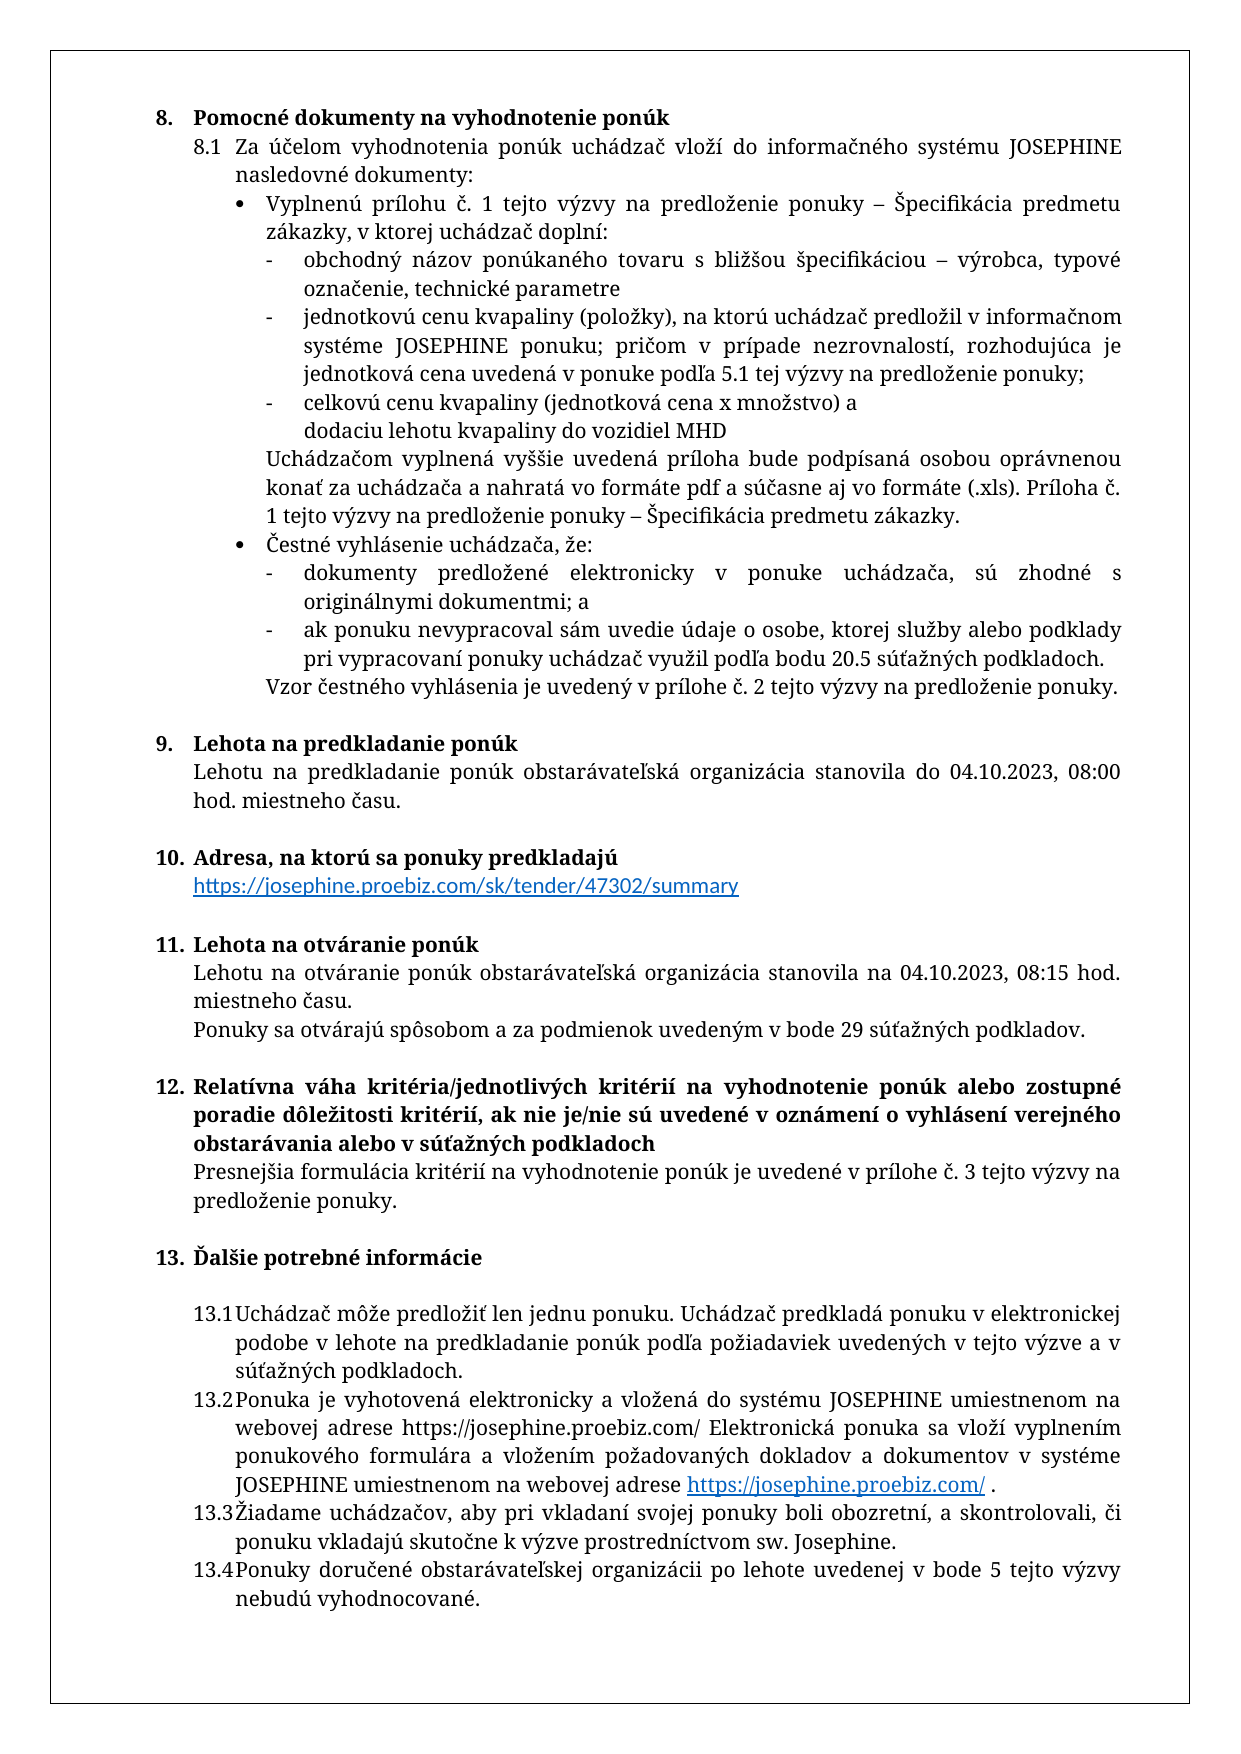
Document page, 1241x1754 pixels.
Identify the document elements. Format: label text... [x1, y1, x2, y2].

list Vyplnenú prílohu č. 1 tejto výzvy na predloženie ponuky – Špecifikácia predmetu zákazky, v ktorej uchádzač doplní: [236, 189, 1122, 246]
list Pomocné dokumenty na vyhodnotenie ponúk [156, 103, 1122, 132]
list Ponuka je vyhotovená elektronicky a vložená do systému JOSEPHINE umiestnenom na webovej adrese https://josephine.proebiz.com/ Elektronická ponuka sa vloží vyplnením ponukového formulára a vložením požadovaných dokladov a dokumentov v systéme JOSEPHINE umiestnenom na webovej adrese https://josephine.proebiz.com/ . [193, 1385, 1122, 1498]
list jednotkovú cenu kvapaliny (položky), na ktorú uchádzač predložil v informačnom systéme JOSEPHINE ponuku; pričom v prípade nezrovnalostí, rozhodujúca je jednotková cena uvedená v ponuke podľa 5.1 tej výzvy na predloženie ponuky; [266, 302, 1122, 388]
list https://josephine.proebiz.com/sk/tender/47302/summary [193, 871, 1122, 899]
list Lehota na otváranie ponúk [156, 930, 1122, 958]
list dokumenty predložené elektronicky v ponuke uchádzača, sú zhodné s originálnymi dokumentmi; a [266, 558, 1122, 615]
list ak ponuku nevypracoval sám uvedie údaje o osobe, ktorej služby alebo podklady pri vypracovaní ponuky uchádzač využil podľa bodu 20.5 súťažných podkladoch. [266, 615, 1122, 672]
text dodaciu lehotu kvapaliny do vozidiel MHD [266, 416, 1122, 444]
list Lehota na predkladanie ponúk [156, 729, 1122, 757]
list Ponuky doručené obstarávateľskej organizácii po lehote uvedenej v bode 5 tejto výzvy nebudú vyhodnocované. [193, 1555, 1122, 1612]
list Ďalšie potrebné informácie [156, 1243, 1122, 1271]
list Žiadame uchádzačov, aby pri vkladaní svojej ponuky boli obozretní, a skontrolovali, či ponuku vkladajú skutočne k výzve prostredníctvom sw. Josephine. [193, 1498, 1122, 1555]
list Uchádzač môže predložiť len jednu ponuku. Uchádzač predkladá ponuku v elektronickej podobe v lehote na predkladanie ponúk podľa požiadaviek uvedených v tejto výzve a v súťažných podkladoch. [193, 1299, 1122, 1385]
list Lehotu na otváranie ponúk obstarávateľská organizácia stanovila na 04.10.2023, 08:15 hod. miestneho času. [193, 958, 1122, 1015]
list Ponuky sa otvárajú spôsobom a za podmienok uvedeným v bode 29 súťažných podkladov. [193, 1015, 1122, 1043]
list obchodný názov ponúkaného tovaru s bližšou špecifikáciou – výrobca, typové označenie, technické parametre [266, 246, 1122, 302]
text Uchádzačom vyplnená vyššie uvedená príloha bude podpísaná osobou oprávnenou konať za uchádzača a nahratá vo formáte pdf a súčasne aj vo formáte (.xls). Príloha č. 1 tejto výzvy na predloženie ponuky – Špecifikácia predmetu zákazky. [266, 444, 1122, 530]
list celkovú cenu kvapaliny (jednotková cena x množstvo) a [266, 388, 1122, 416]
list Adresa, na ktorú sa ponuky predkladajú [156, 843, 1122, 871]
list Za účelom vyhodnotenia ponúk uchádzač vloží do informačného systému JOSEPHINE nasledovné dokumenty: [193, 132, 1122, 189]
list Relatívna váha kritéria/jednotlivých kritérií na vyhodnotenie ponúk alebo zostupné poradie dôležitosti kritérií, ak nie je/nie sú uvedené v oznámení o vyhlásení verejného obstarávania alebo v súťažných podkladoch [156, 1072, 1122, 1157]
text Vzor čestného vyhlásenia je uvedený v prílohe č. 2 tejto výzvy na predloženie ponuky. [192, 672, 1122, 701]
list Čestné vyhlásenie uchádzača, že: [236, 530, 1122, 558]
list Presnejšia formulácia kritérií na vyhodnotenie ponúk je uvedené v prílohe č. 3 tejto výzvy na predloženie ponuky. [193, 1157, 1122, 1214]
list Lehotu na predkladanie ponúk obstarávateľská organizácia stanovila do 04.10.2023, 08:00 hod. miestneho času. [193, 757, 1122, 814]
